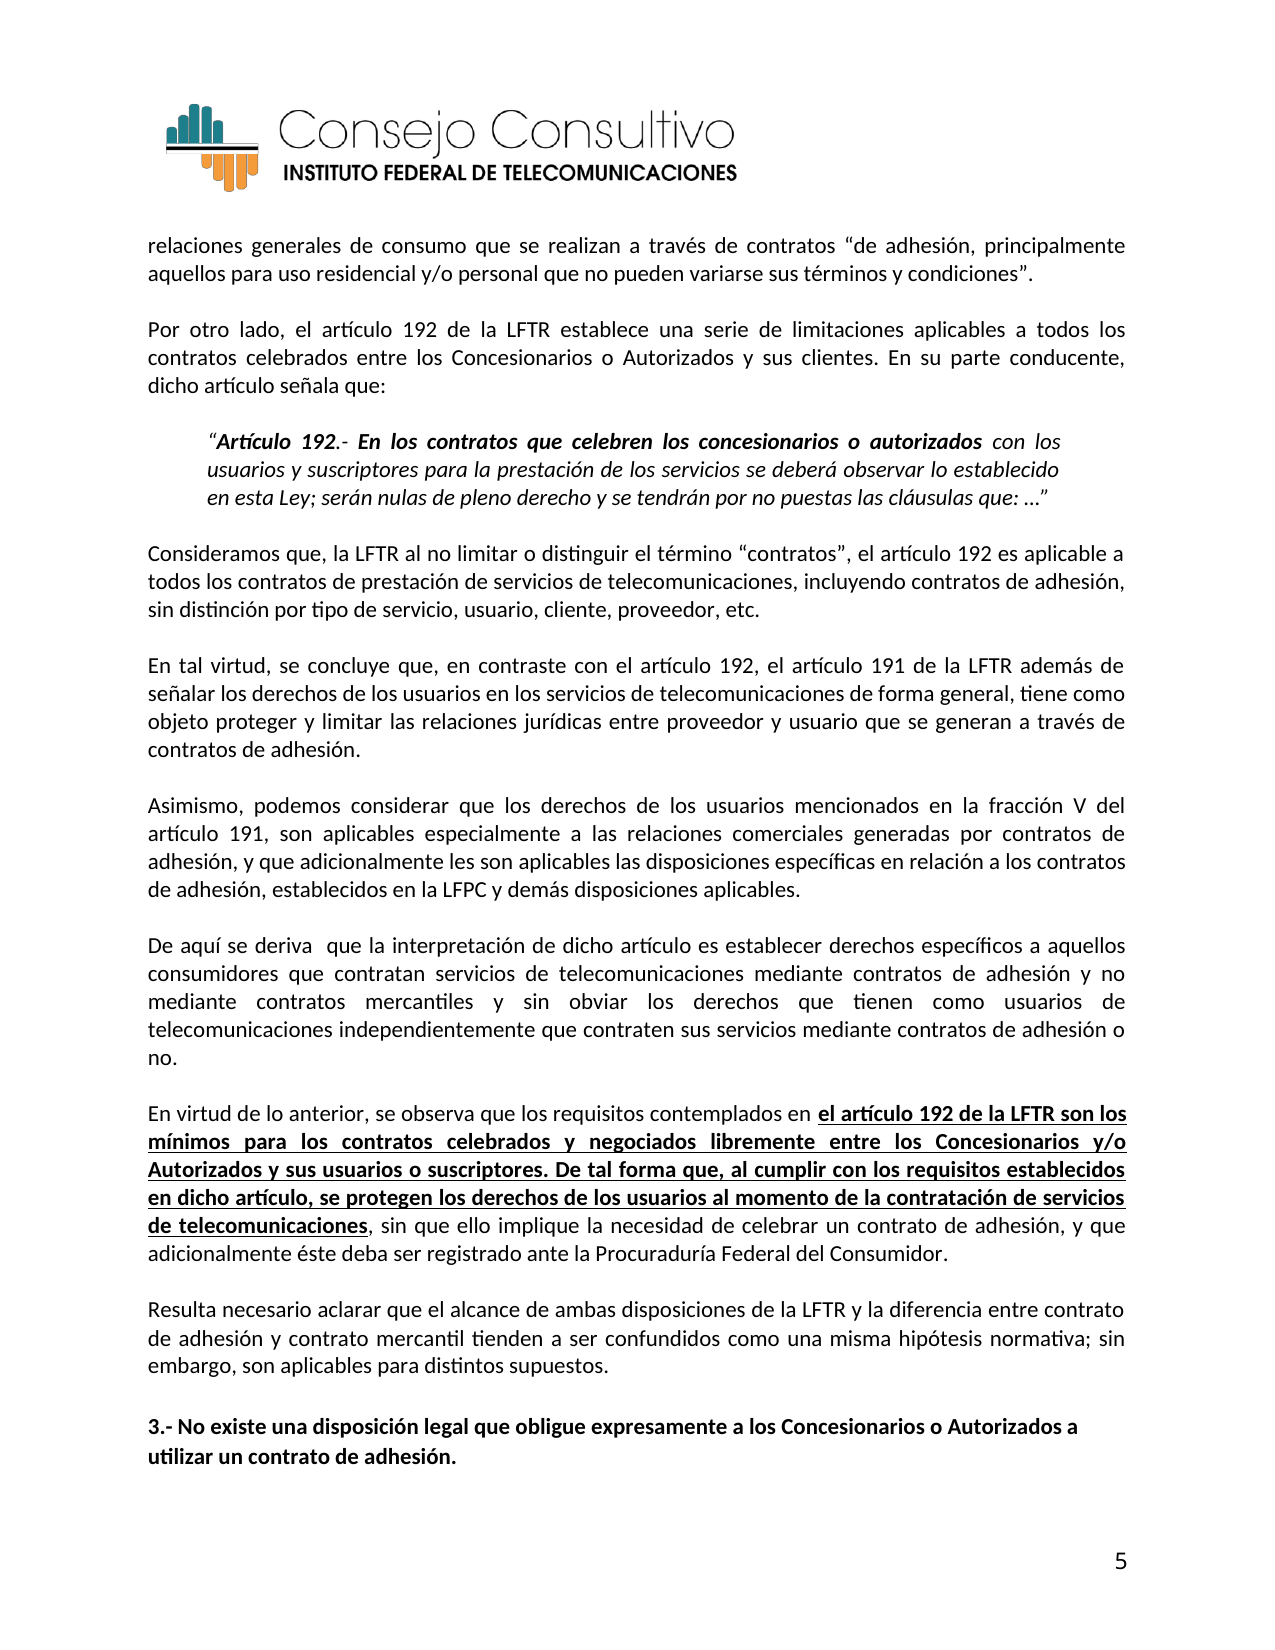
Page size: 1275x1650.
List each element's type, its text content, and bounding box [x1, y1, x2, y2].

list En tal virtud, se concluye que, en contraste con el artículo 192, el artículo 191 de la LFTR además de señalar los derechos de los usuarios en los servicios de telecomunicaciones de forma general, tiene como objeto proteger y limitar las relaciones jurídicas entre proveedor y usuario que se generan a través de contratos de adhesión. [148, 651, 1127, 763]
subtitle 3.- No existe una disposición legal que obligue expresamente a los Concesionarios o Autorizados a utilizar un contrato de adhesión. [148, 1412, 1127, 1470]
list “Artículo 192.- En los contratos que celebren los concesionarios o autorizados con los usuarios y suscriptores para la prestación de los servicios se deberá observar lo establecido en esta Ley; serán nulas de pleno derecho y se tendrán por no puestas las cláusulas que: …” [207, 427, 1063, 511]
list Asimismo, podemos considerar que los derechos de los usuarios mencionados en la fracción V del artículo 191, son aplicables especialmente a las relaciones comerciales generadas por contratos de adhesión, y que adicionalmente les son aplicables las disposiciones específicas en relación a los contratos de adhesión, establecidos en la LFPC y demás disposiciones aplicables. [148, 791, 1127, 903]
list En virtud de lo anterior, se observa que los requisitos contemplados en el artículo 192 de la LFTR son los mínimos para los contratos celebrados y negociados libremente entre los Concesionarios y/o Autorizados y sus usuarios o suscriptores. De tal forma que, al cumplir con los requisitos establecidos en dicho artículo, se protegen los derechos de los usuarios al momento de la contratación de servicios de telecomunicaciones, sin que ello implique la necesidad de celebrar un contrato de adhesión, y que adicionalmente éste deba ser registrado ante la Procuraduría Federal del Consumidor. [148, 1099, 1127, 1152]
picture [147, 73, 768, 231]
list Consideramos que, la LFTR al no limitar o distinguir el término “contratos”, el artículo 192 es aplicable a todos los contratos de prestación de servicios de telecomunicaciones, incluyendo contratos de adhesión, sin distinción por tipo de servicio, usuario, cliente, proveedor, etc. [148, 539, 1127, 623]
list Resulta necesario aclarar que el alcance de ambas disposiciones de la LFTR y la diferencia entre contrato de adhesión y contrato mercantil tienden a ser confundidos como una misma hipótesis normativa; sin embargo, son aplicables para distintos supuestos. [148, 1296, 1127, 1380]
list Por otro lado, el artículo 192 de la LFTR establece una serie de limitaciones aplicables a todos los contratos celebrados entre los Concesionarios o Autorizados y sus clientes. En su parte conducente, dicho artículo señala que: [148, 315, 1127, 399]
list En virtud de lo anterior, se observa que los requisitos contemplados en el artículo 192 de la LFTR son los mínimos para los contratos celebrados y negociados libremente entre los Concesionarios y/o Autorizados y sus usuarios o suscriptores. De tal forma que, al cumplir con los requisitos establecidos en dicho artículo, se protegen los derechos de los usuarios al momento de la contratación de servicios de telecomunicaciones, sin que ello implique la necesidad de celebrar un contrato de adhesión, y que adicionalmente éste deba ser registrado ante la Procuraduría Federal del Consumidor. [148, 1153, 1127, 1268]
list De aquí se deriva que la interpretación de dicho artículo es establecer derechos específicos a aquellos consumidores que contratan servicios de telecomunicaciones mediante contratos de adhesión y no mediante contratos mercantiles y sin obviar los derechos que tienen como usuarios de telecomunicaciones independientemente que contraten sus servicios mediante contratos de adhesión o no. [148, 931, 1127, 1071]
